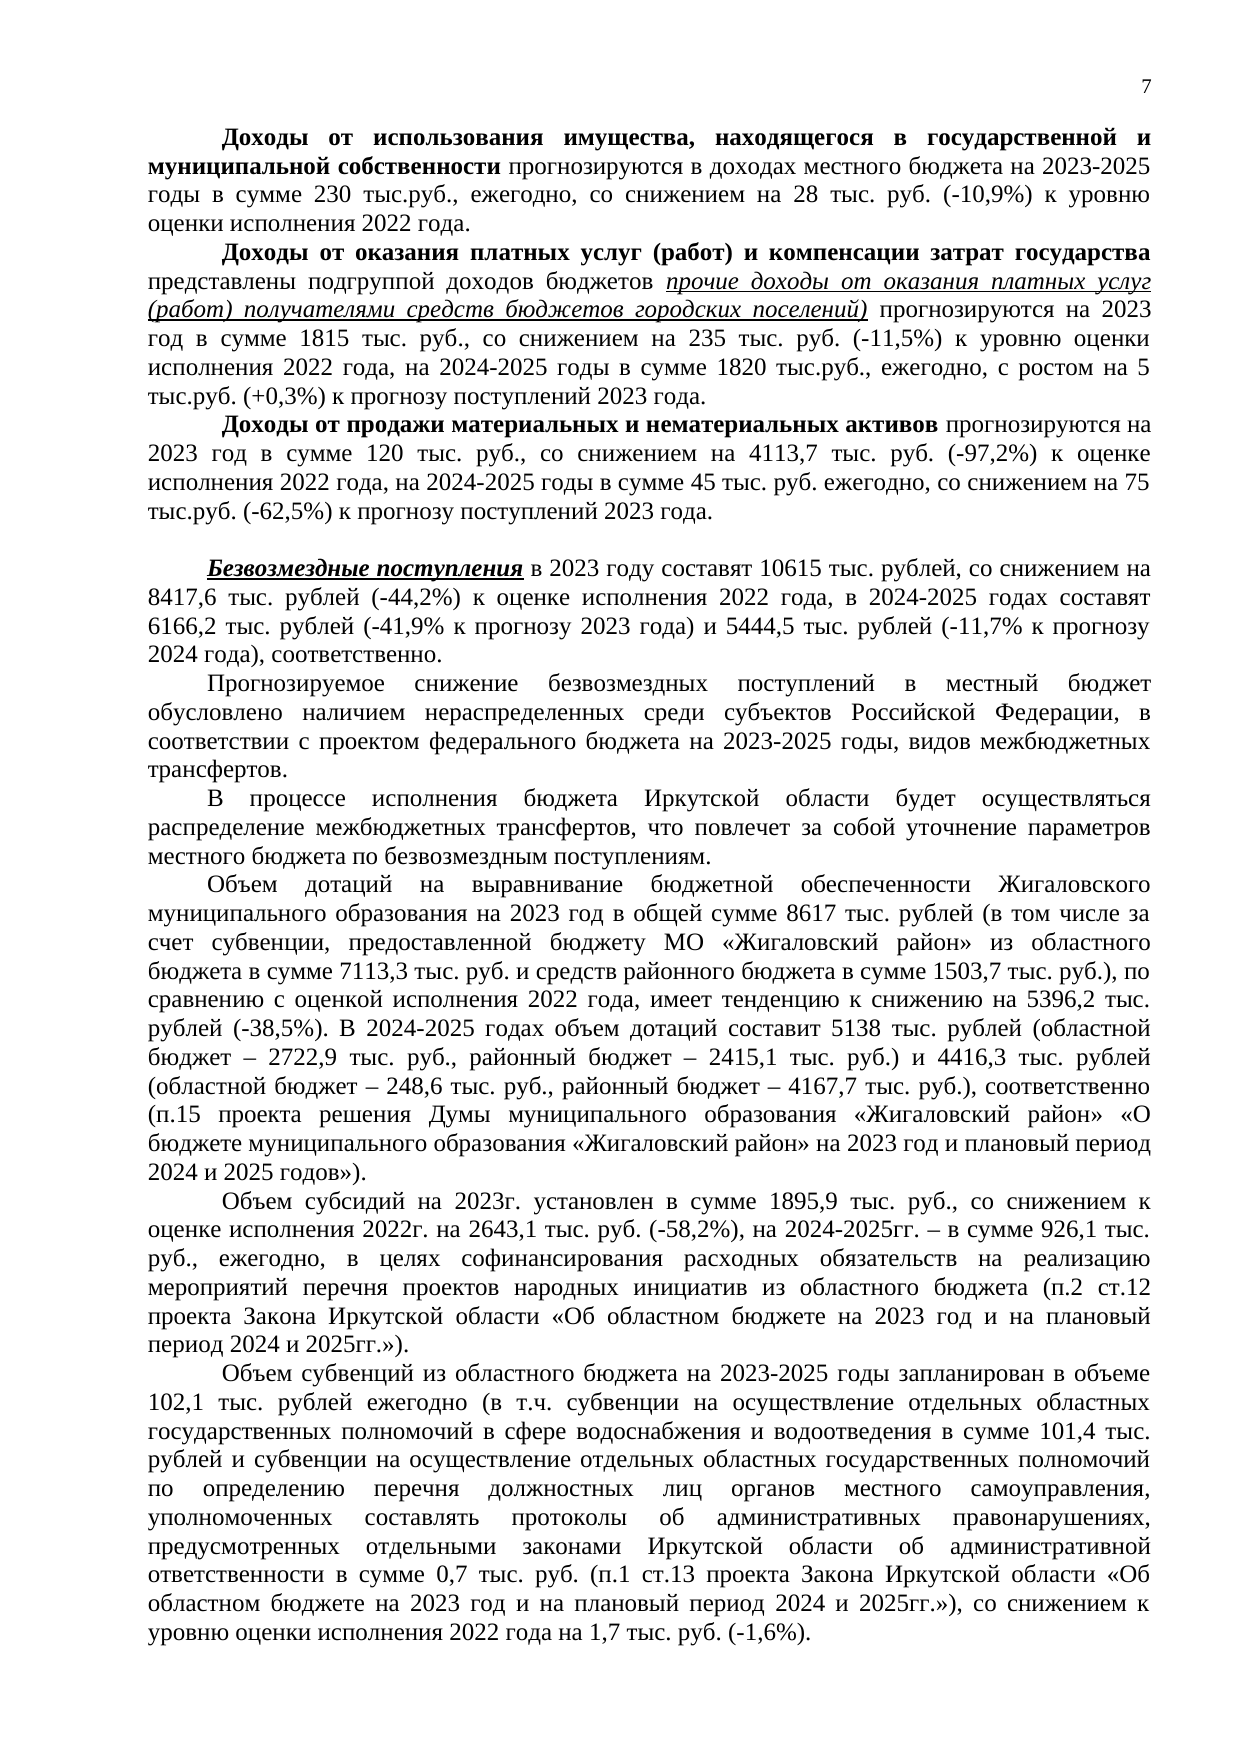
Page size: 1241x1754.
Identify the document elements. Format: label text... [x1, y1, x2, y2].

text Прогнозируемое снижение безвозмездных поступлений в местный бюджет обусловлено наличием нераспределенных среди субъектов Российской Федерации, в соответствии с проектом федерального бюджета на 2023-2025 годы, видов межбюджетных трансфертов. [148, 668, 1152, 783]
text В процессе исполнения бюджета Иркутской области будет осуществляться распределение межбюджетных трансфертов, что повлечет за собой уточнение параметров местного бюджета по безвозмездным поступлениям. [148, 783, 1152, 869]
list Доходы от использования имущества, находящегося в государственной и муниципальной собственности прогнозируются в доходах местного бюджета на 2023-2025 годы в сумме 230 тыс.руб., ежегодно, со снижением на 28 тыс. руб. (-10,9%) к уровню оценки исполнения 2022 года. [148, 122, 1152, 237]
text Безвозмездные поступления в 2023 году составят 10615 тыс. рублей, со снижением на 8417,6 тыс. рублей (-44,2%) к оценке исполнения 2022 года, в 2024-2025 годах составят 6166,2 тыс. рублей (-41,9% к прогнозу 2023 года) и 5444,5 тыс. рублей (-11,7% к прогнозу 2024 года), соответственно. [148, 553, 1152, 668]
text Объем субвенций из областного бюджета на 2023-2025 годы запланирован в объеме 102,1 тыс. рублей ежегодно (в т.ч. субвенции на осуществление отдельных областных государственных полномочий в сфере водоснабжения и водоотведения в сумме 101,4 тыс. рублей и субвенции на осуществление отдельных областных государственных полномочий по определению перечня должностных лиц органов местного самоуправления, уполномоченных составлять протоколы об административных правонарушениях, предусмотренных отдельными законами Иркутской области об административной ответственности в сумме 0,7 тыс. руб. (п.1 ст.13 проекта Закона Иркутской области «Об областном бюджете на 2023 год и на плановый период 2024 и 2025гг.»), со снижением к уровню оценки исполнения 2022 года на 1,7 тыс. руб. (-1,6%). [148, 1358, 1152, 1646]
text Объем дотаций на выравнивание бюджетной обеспеченности Жигаловского муниципального образования на 2023 год в общей сумме 8617 тыс. рублей (в том числе за счет субвенции, предоставленной бюджету МО «Жигаловский район» из областного бюджета в сумме 7113,3 тыс. руб. и средств районного бюджета в сумме 1503,7 тыс. руб.), по сравнению с оценкой исполнения 2022 года, имеет тенденцию к снижению на 5396,2 тыс. рублей (-38,5%). В 2024-2025 годах объем дотаций составит 5138 тыс. рублей (областной бюджет – 2722,9 тыс. руб., районный бюджет – 2415,1 тыс. руб.) и 4416,3 тыс. рублей (областной бюджет – 248,6 тыс. руб., районный бюджет – 4167,7 тыс. руб.), соответственно (п.15 проекта решения Думы муниципального образования «Жигаловский район» «О бюджете муниципального образования «Жигаловский район» на 2023 год и плановый период 2024 и 2025 годов»). [148, 869, 1152, 1186]
text Объем субсидий на 2023г. установлен в сумме 1895,9 тыс. руб., со снижением к оценке исполнения 2022г. на 2643,1 тыс. руб. (-58,2%), на 2024-2025гг. – в сумме 926,1 тыс. руб., ежегодно, в целях софинансирования расходных обязательств на реализацию мероприятий перечня проектов народных инициатив из областного бюджета (п.2 ст.12 проекта Закона Иркутской области «Об областном бюджете на 2023 год и на плановый период 2024 и 2025гг.»). [148, 1186, 1152, 1358]
list Доходы от продажи материальных и нематериальных активов прогнозируются на 2023 год в сумме 120 тыс. руб., со снижением на 4113,7 тыс. руб. (-97,2%) к оценке исполнения 2022 года, на 2024-2025 годы в сумме 45 тыс. руб. ежегодно, со снижением на 75 тыс.руб. (-62,5%) к прогнозу поступлений 2023 года. [148, 409, 1152, 524]
list Доходы от оказания платных услуг (работ) и компенсации затрат государства представлены подгруппой доходов бюджетов прочие доходы от оказания платных услуг (работ) получателями средств бюджетов городских поселений) прогнозируются на 2023 год в сумме 1815 тыс. руб., со снижением на 235 тыс. руб. (-11,5%) к уровню оценки исполнения 2022 года, на 2024-2025 годы в сумме 1820 тыс.руб., ежегодно, с ростом на 5 тыс.руб. (+0,3%) к прогнозу поступлений 2023 года. [148, 237, 1152, 409]
